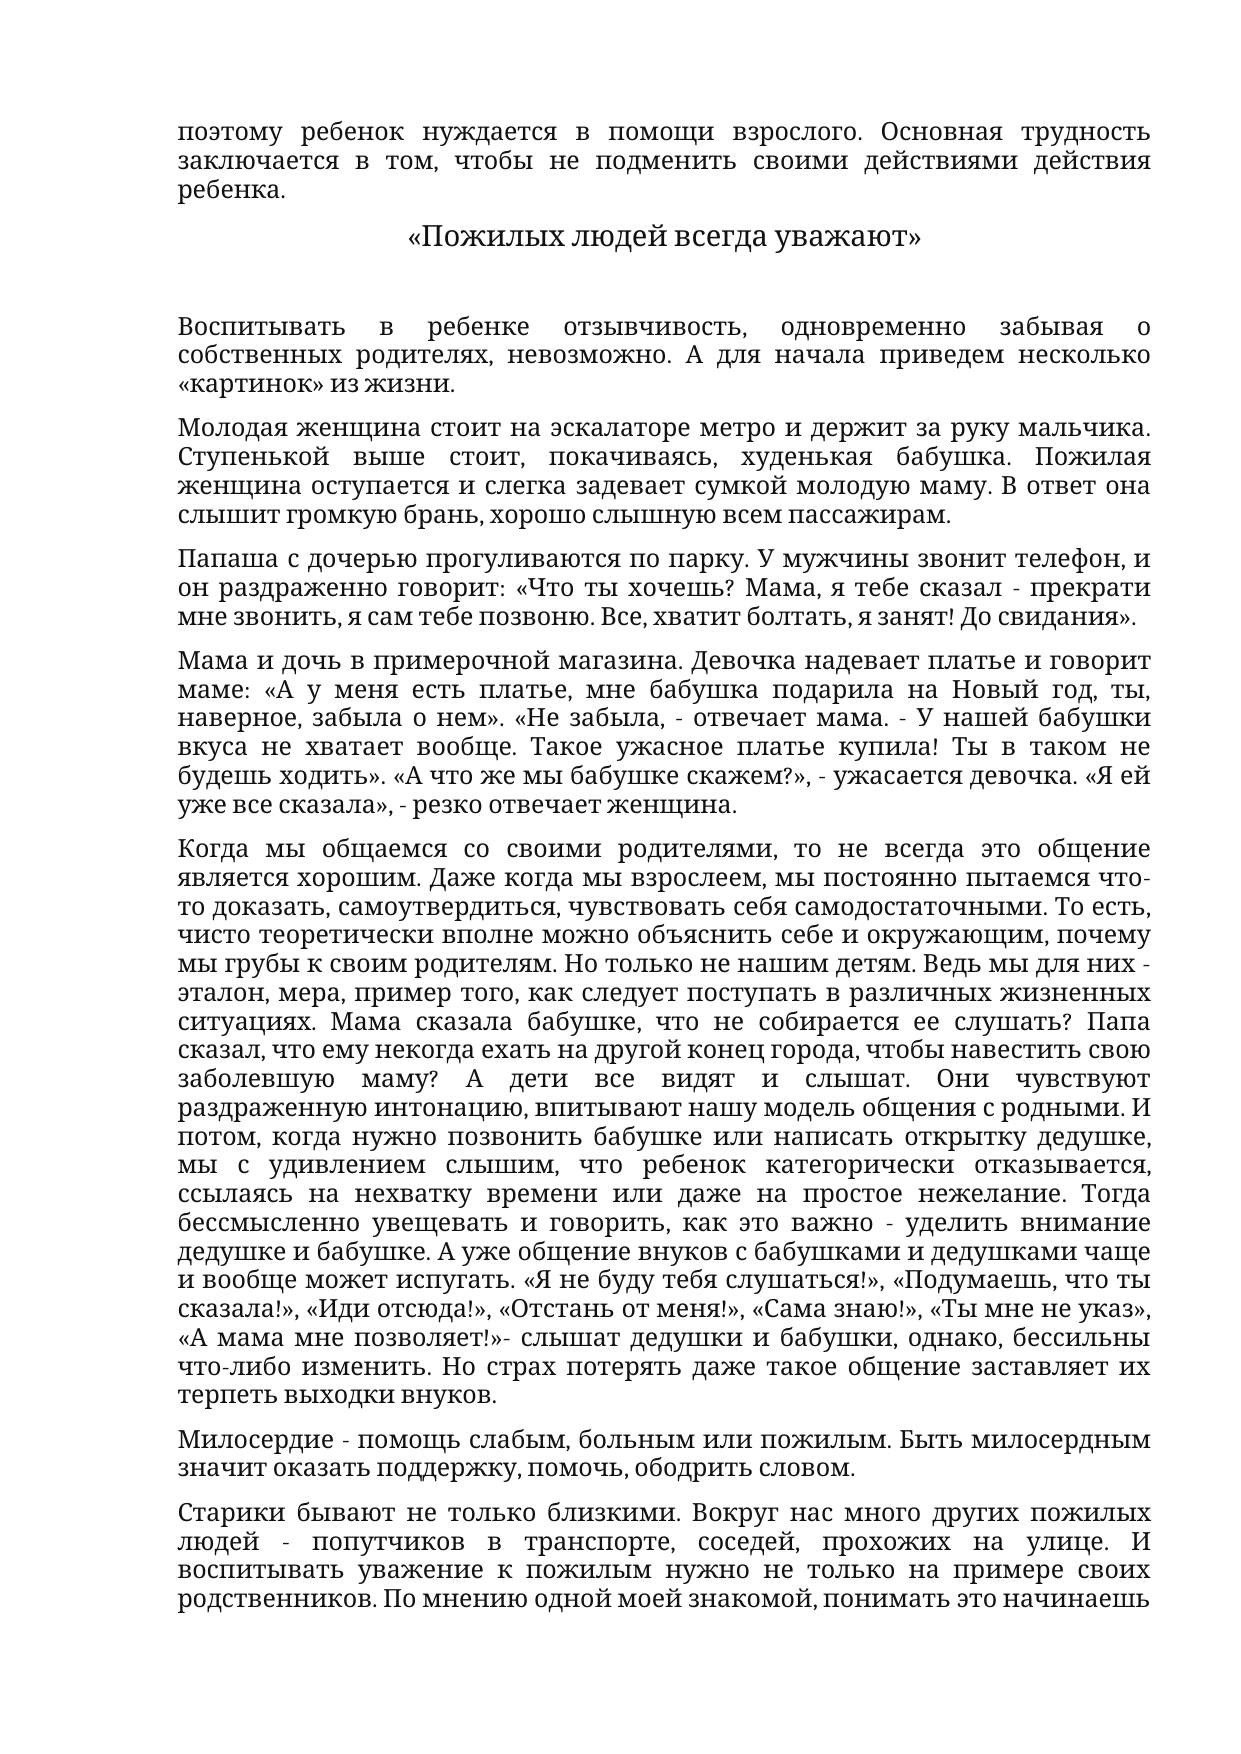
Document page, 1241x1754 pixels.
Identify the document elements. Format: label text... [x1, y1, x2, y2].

text Папаша с дочерью прогуливаются по парку. У мужчины звонит телефон, и он раздраженно говорит: «Что ты хочешь? Мама, я тебе сказал - прекрати мне звонить, я сам тебе позвоню. Все, хватит болтать, я занят! До свидания». [177, 545, 1152, 631]
text Молодая женщина стоит на эскалаторе метро и держит за руку мальчика. Ступенькой выше стоит, покачиваясь, худенькая бабушка. Пожилая женщина оступается и слегка задевает сумкой молодую маму. В ответ она слышит громкую брань, хорошо слышную всем пассажирам. [177, 414, 1152, 529]
text Когда мы общаемся со своими родителями, то не всегда это общение является хорошим. Даже когда мы взрослеем, мы постоянно пытаемся что-то доказать, самоутвердиться, чувствовать себя самодостаточными. То есть, чисто теоретически вполне можно объяснить себе и окружающим, почему мы грубы к своим родителям. Но только не нашим детям. Ведь мы для них - эталон, мера, пример того, как следует поступать в различных жизненных ситуациях. Мама сказала бабушке, что не собирается ее слушать? Папа сказал, что ему некогда ехать на другой конец города, чтобы навестить свою заболевшую маму? А дети все видят и слышат. Они чувствуют раздраженную интонацию, впитывают нашу модель общения с родными. И потом, когда нужно позвонить бабушке или написать открытку дедушке, мы с удивлением слышим, что ребенок категорически отказывается, ссылаясь на нехватку времени или даже на простое нежелание. Тогда бессмысленно увещевать и говорить, как это важно - уделить внимание дедушке и бабушке. А уже общение внуков с бабушками и дедушками чаще и вообще может испугать. «Я не буду тебя слушаться!», «Подумаешь, что ты сказала!», «Иди отсюда!», «Отстань от меня!», «Сама знаю!», «Ты мне не указ», «А мама мне позволяет!»- слышат дедушки и бабушки, однако, бессильны что-либо изменить. Но страх потерять даже такое общение заставляет их терпеть выходки внуков. [177, 835, 1152, 1410]
text Мама и дочь в примерочной магазина. Девочка надевает платье и говорит маме: «А у меня есть платье, мне бабушка подарила на Новый год, ты, наверное, забыла о нем». «Не забыла, - отвечает мама. - У нашей бабушки вкуса не хватает вообще. Такое ужасное платье купила! Ты в таком не будешь ходить». «А что же мы бабушке скажем?», - ужасается девочка. «Я ей уже все сказала», - резко отвечает женщина. [177, 647, 1152, 819]
text «Пожилых людей всегда уважают» [177, 220, 1152, 253]
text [177, 1499, 1152, 1614]
text Милосердие - помощь слабым, больным или пожилым. Быть милосердным значит оказать поддержку, помочь, ободрить словом. [177, 1426, 1152, 1483]
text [177, 118, 1152, 204]
text Воспитывать в ребенке отзывчивость, одновременно забывая о собственных родителях, невозможно. А для начала приведем несколько «картинок» из жизни. [177, 312, 1152, 399]
